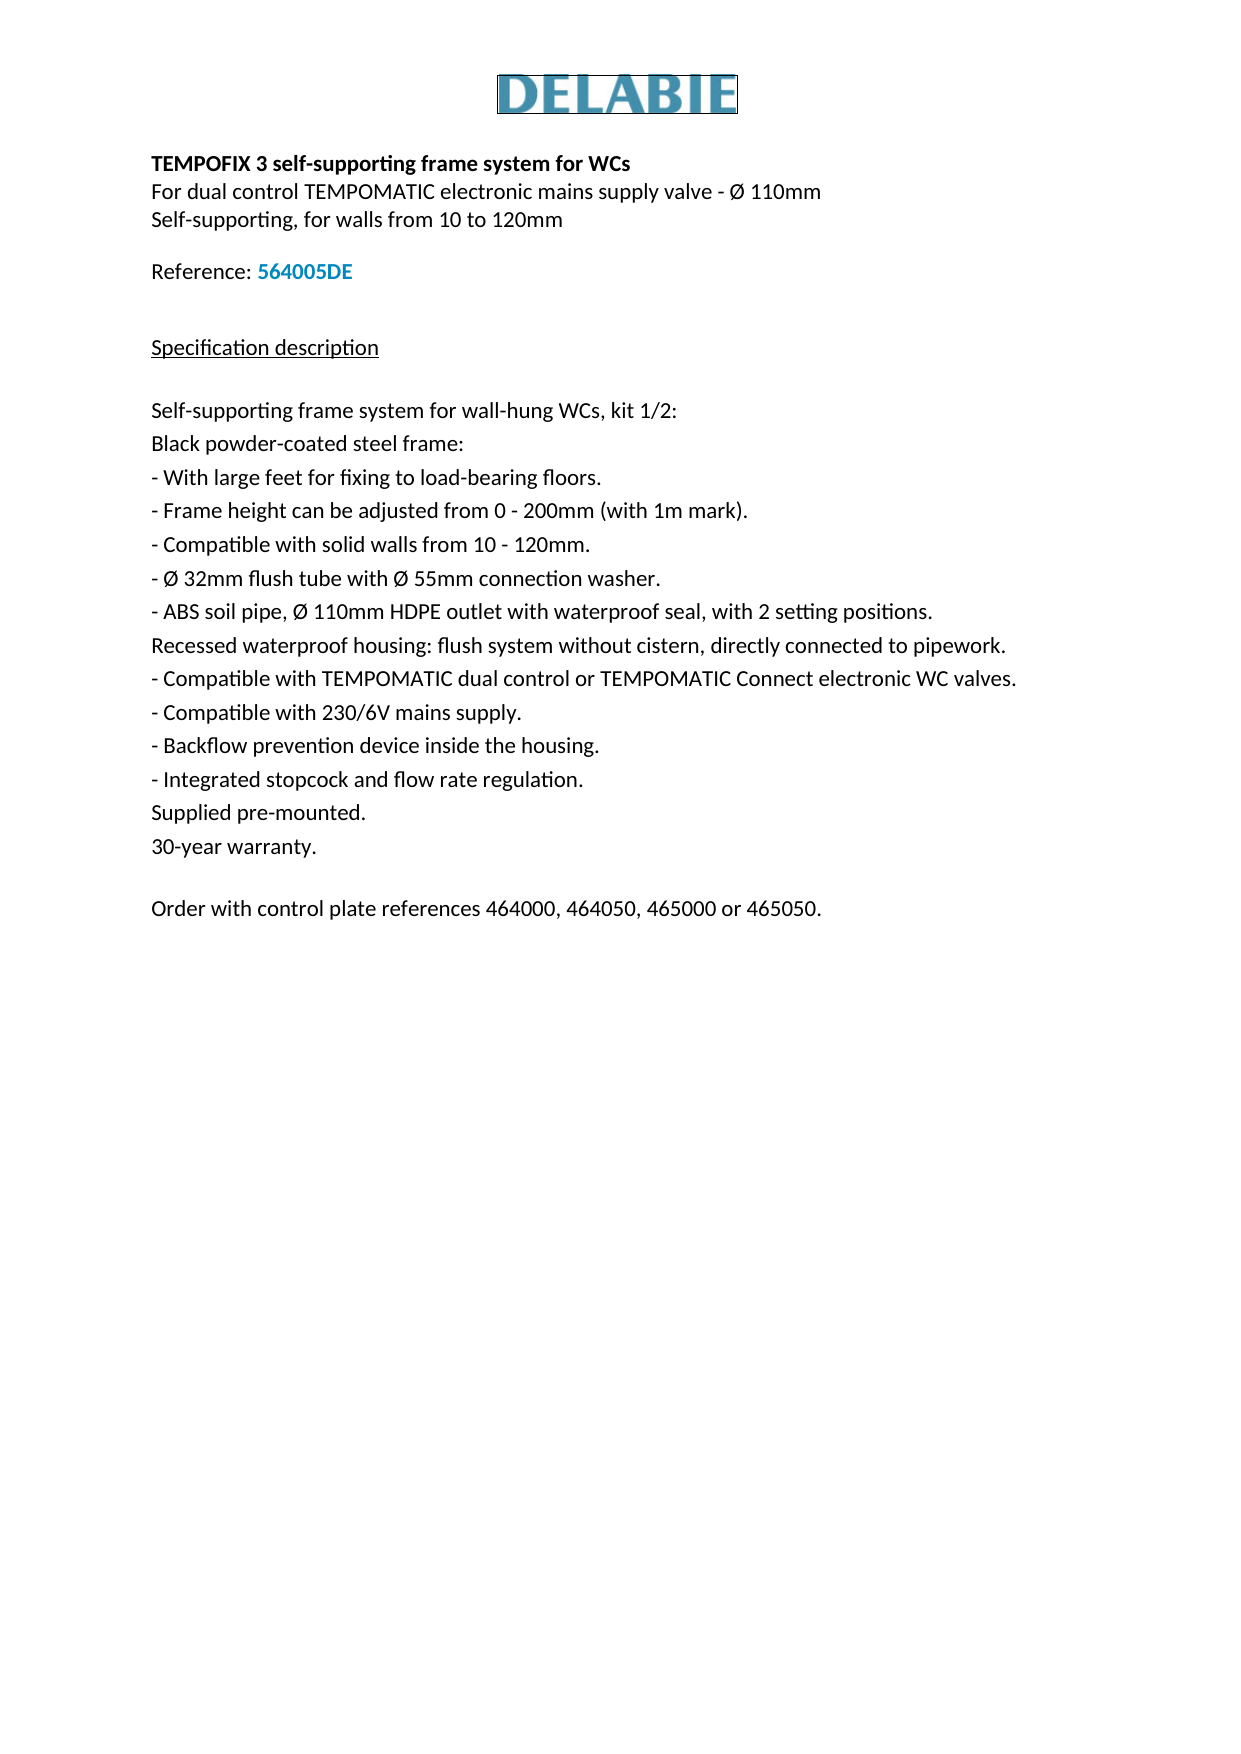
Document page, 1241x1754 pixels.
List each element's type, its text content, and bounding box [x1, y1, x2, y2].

text Specification description [151, 333, 1084, 361]
picture [498, 76, 737, 113]
text Black powder-coated steel frame: [151, 429, 1084, 458]
text For dual control TEMPOMATIC electronic mains supply valve - Ø 110mm [151, 177, 1084, 205]
text - Compatible with TEMPOMATIC dual control or TEMPOMATIC Connect electronic WC valves. [151, 664, 1084, 692]
text - With large feet for fixing to load-bearing floors. [151, 463, 1084, 491]
text - Compatible with solid walls from 10 - 120mm. [151, 530, 1084, 558]
text - Compatible with 230/6V mains supply. [151, 698, 1084, 726]
text - ABS soil pipe, Ø 110mm HDPE outlet with waterproof seal, with 2 setting positions. [151, 597, 1084, 625]
text Supplied pre-mounted. [151, 798, 1084, 827]
text - Ø 32mm flush tube with Ø 55mm connection washer. [151, 564, 1084, 592]
text Self-supporting frame system for wall-hung WCs, kit 1/2: [151, 396, 1084, 424]
text Reference: 564005DE [151, 257, 1084, 285]
text - Frame height can be adjusted from 0 - 200mm (with 1m mark). [151, 497, 1084, 525]
text Order with control plate references 464000, 464050, 465000 or 465050. [151, 894, 1084, 922]
text - Integrated stopcock and flow rate regulation. [151, 765, 1084, 793]
text - Backflow prevention device inside the housing. [151, 731, 1084, 759]
text 30-year warranty. [151, 832, 1084, 860]
text Recessed waterproof housing: flush system without cistern, directly connected to pipework. [151, 631, 1084, 659]
text Self-supporting, for walls from 10 to 120mm [151, 205, 1084, 233]
text TEMPOFIX 3 self-supporting frame system for WCs [151, 149, 1084, 177]
